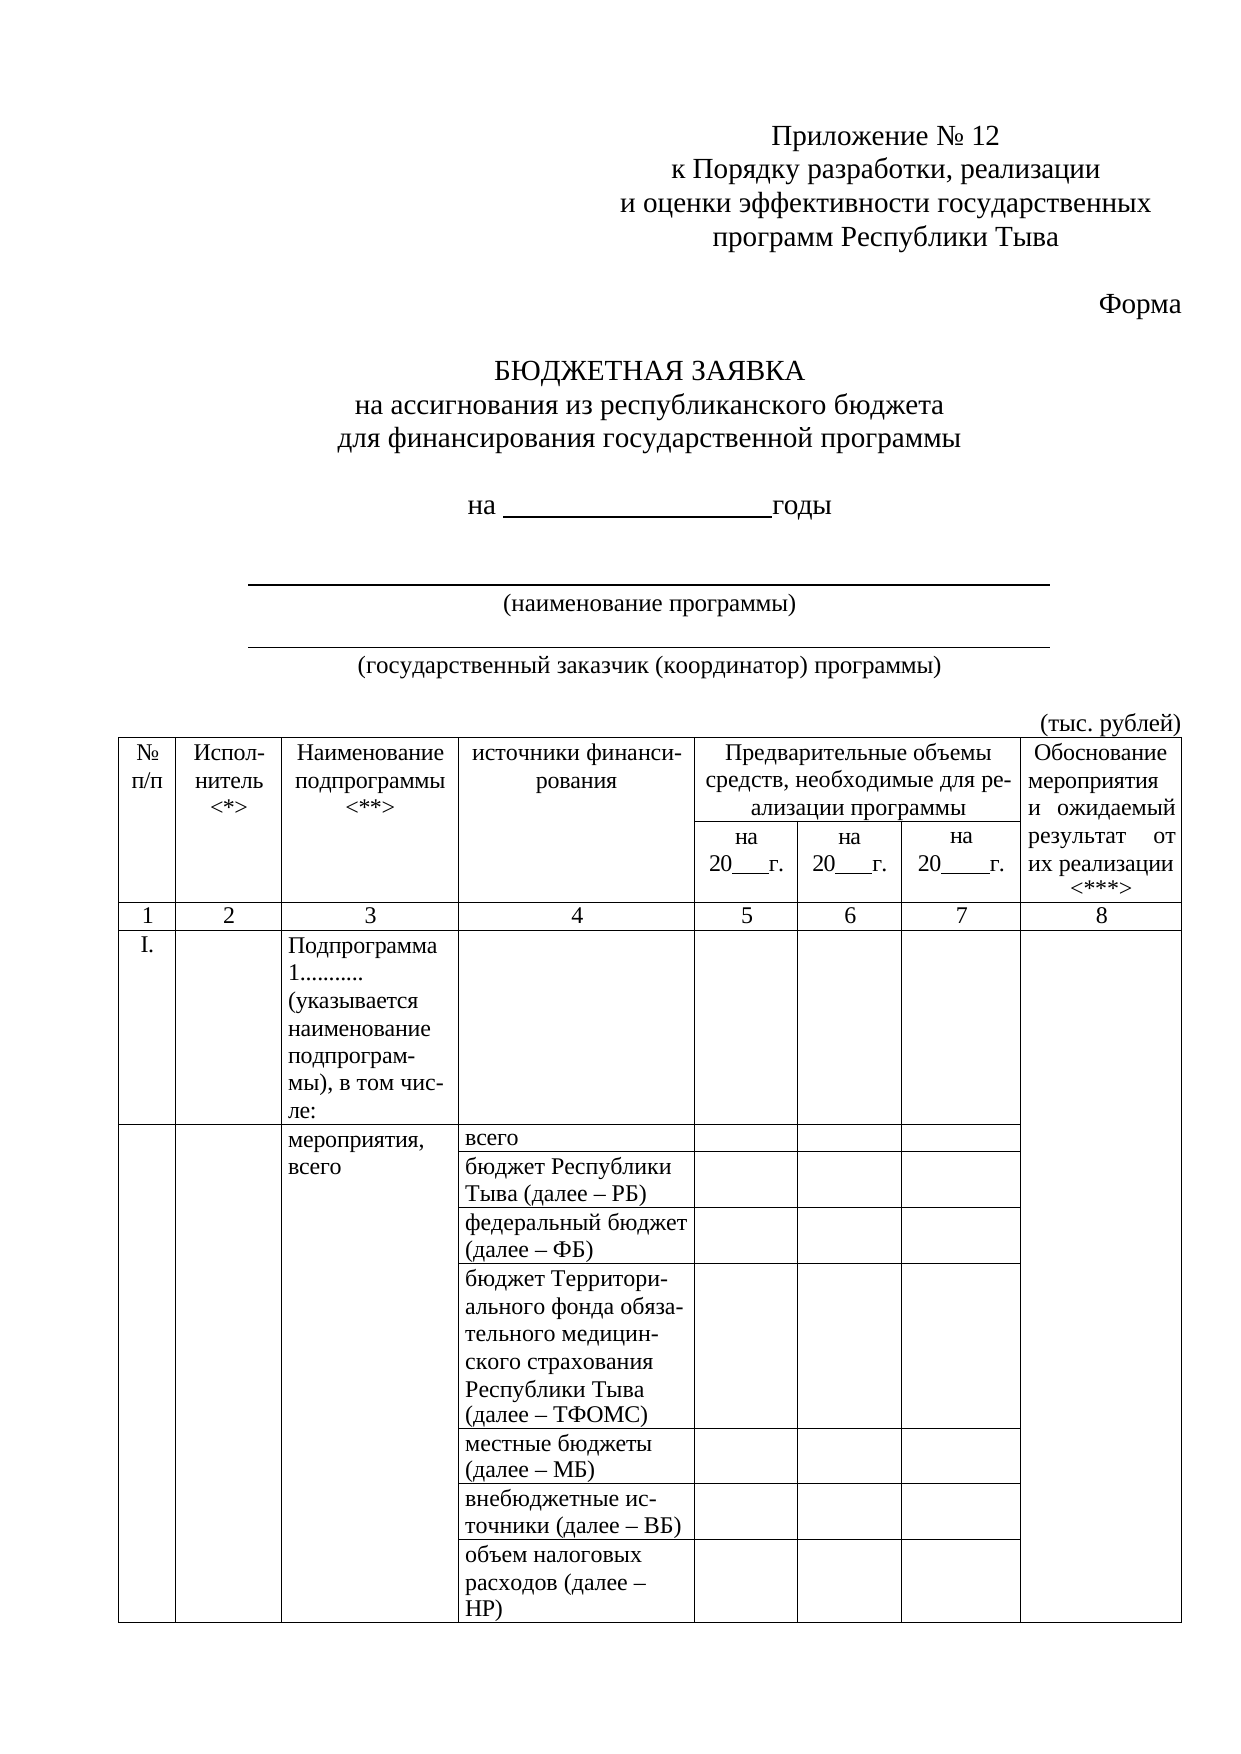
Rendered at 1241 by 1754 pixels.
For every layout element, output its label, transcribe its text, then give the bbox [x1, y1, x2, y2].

table_cell [902, 1540, 1020, 1622]
table_cell на 20 г. [695, 822, 797, 902]
table_cell на 20 г. [798, 822, 901, 902]
table_cell [459, 931, 694, 1124]
table_cell всего [459, 1125, 694, 1151]
table_cell [176, 931, 281, 1124]
text на годы [106, 487, 1193, 521]
text Приложение № 12 [578, 118, 1193, 152]
table_cell мероприятия, всего [282, 1125, 458, 1622]
table_cell [695, 1152, 797, 1207]
table_cell [695, 1429, 797, 1483]
table_cell I. [119, 931, 175, 1124]
table_cell 4 [459, 903, 694, 930]
table_cell [902, 931, 1020, 1124]
table_cell [902, 1125, 1020, 1151]
table_cell [798, 1208, 901, 1263]
table_header Предварительные объемы средств, необходимые для ре- ализации программы [695, 738, 1020, 821]
table_cell [695, 1484, 797, 1539]
table_cell 6 [798, 903, 901, 930]
table_cell [798, 931, 901, 1124]
table_cell 1 [119, 903, 175, 930]
table_cell 7 [902, 903, 1020, 930]
table_cell [798, 1152, 901, 1207]
table_cell [902, 1484, 1020, 1539]
text (тыс. рублей) [106, 708, 1181, 737]
table_cell 2 [176, 903, 281, 930]
table_cell федеральный бюджет (далее – ФБ) [459, 1208, 694, 1263]
text БЮДЖЕТНАЯ ЗАЯВКА [106, 353, 1193, 387]
table_cell бюджет Республики Тыва (далее – РБ) [459, 1152, 694, 1207]
table_cell [695, 1264, 797, 1428]
text и оценки эффективности государственных программ Республики Тыва [578, 186, 1193, 253]
table_cell Подпрограмма 1........... (указывается наименование подпрограм- мы), в том чис- ле: [282, 931, 458, 1124]
table_header № п/п [119, 738, 175, 902]
table_cell [902, 1264, 1020, 1428]
table_cell [176, 1125, 281, 1622]
table_cell [902, 1208, 1020, 1263]
table_cell [798, 1540, 901, 1622]
table_cell [798, 1484, 901, 1539]
text (наименование программы) [356, 586, 943, 617]
table_cell [695, 1540, 797, 1622]
text к Порядку разработки, реализации [578, 152, 1193, 186]
table_cell объем налоговых расходов (далее – HP) [459, 1540, 694, 1622]
table_header источники финанси- рования [459, 738, 694, 902]
table_cell [119, 1125, 175, 1622]
table_cell [902, 1152, 1020, 1207]
table_header Испол- нитель <*> [176, 738, 281, 902]
table_header Обоснование мероприятия и ожидаемый результат от их реализации <***> [1021, 738, 1181, 902]
table_cell [695, 931, 797, 1124]
text Форма [106, 286, 1182, 319]
table_cell внебюджетные ис- точники (далее – ВБ) [459, 1484, 694, 1539]
text (государственный заказчик (координатор) программы) [356, 648, 943, 679]
table_cell 8 [1021, 903, 1181, 930]
table_cell [798, 1264, 901, 1428]
table_cell [1021, 931, 1181, 1622]
table_cell [902, 1429, 1020, 1483]
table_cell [459, 1264, 694, 1428]
table_cell 3 [282, 903, 458, 930]
table_cell [695, 1208, 797, 1263]
table_cell [695, 1125, 797, 1151]
table_cell местные бюджеты (далее – МБ) [459, 1429, 694, 1483]
table_cell на 20 г. [902, 822, 1020, 902]
table_cell [798, 1125, 901, 1151]
table_cell 5 [695, 903, 797, 930]
table_header Наименование подпрограммы <**> [282, 738, 458, 902]
text на ассигнования из республиканского бюджета для финансирования государственной программы [337, 387, 961, 454]
table_cell [798, 1429, 901, 1483]
